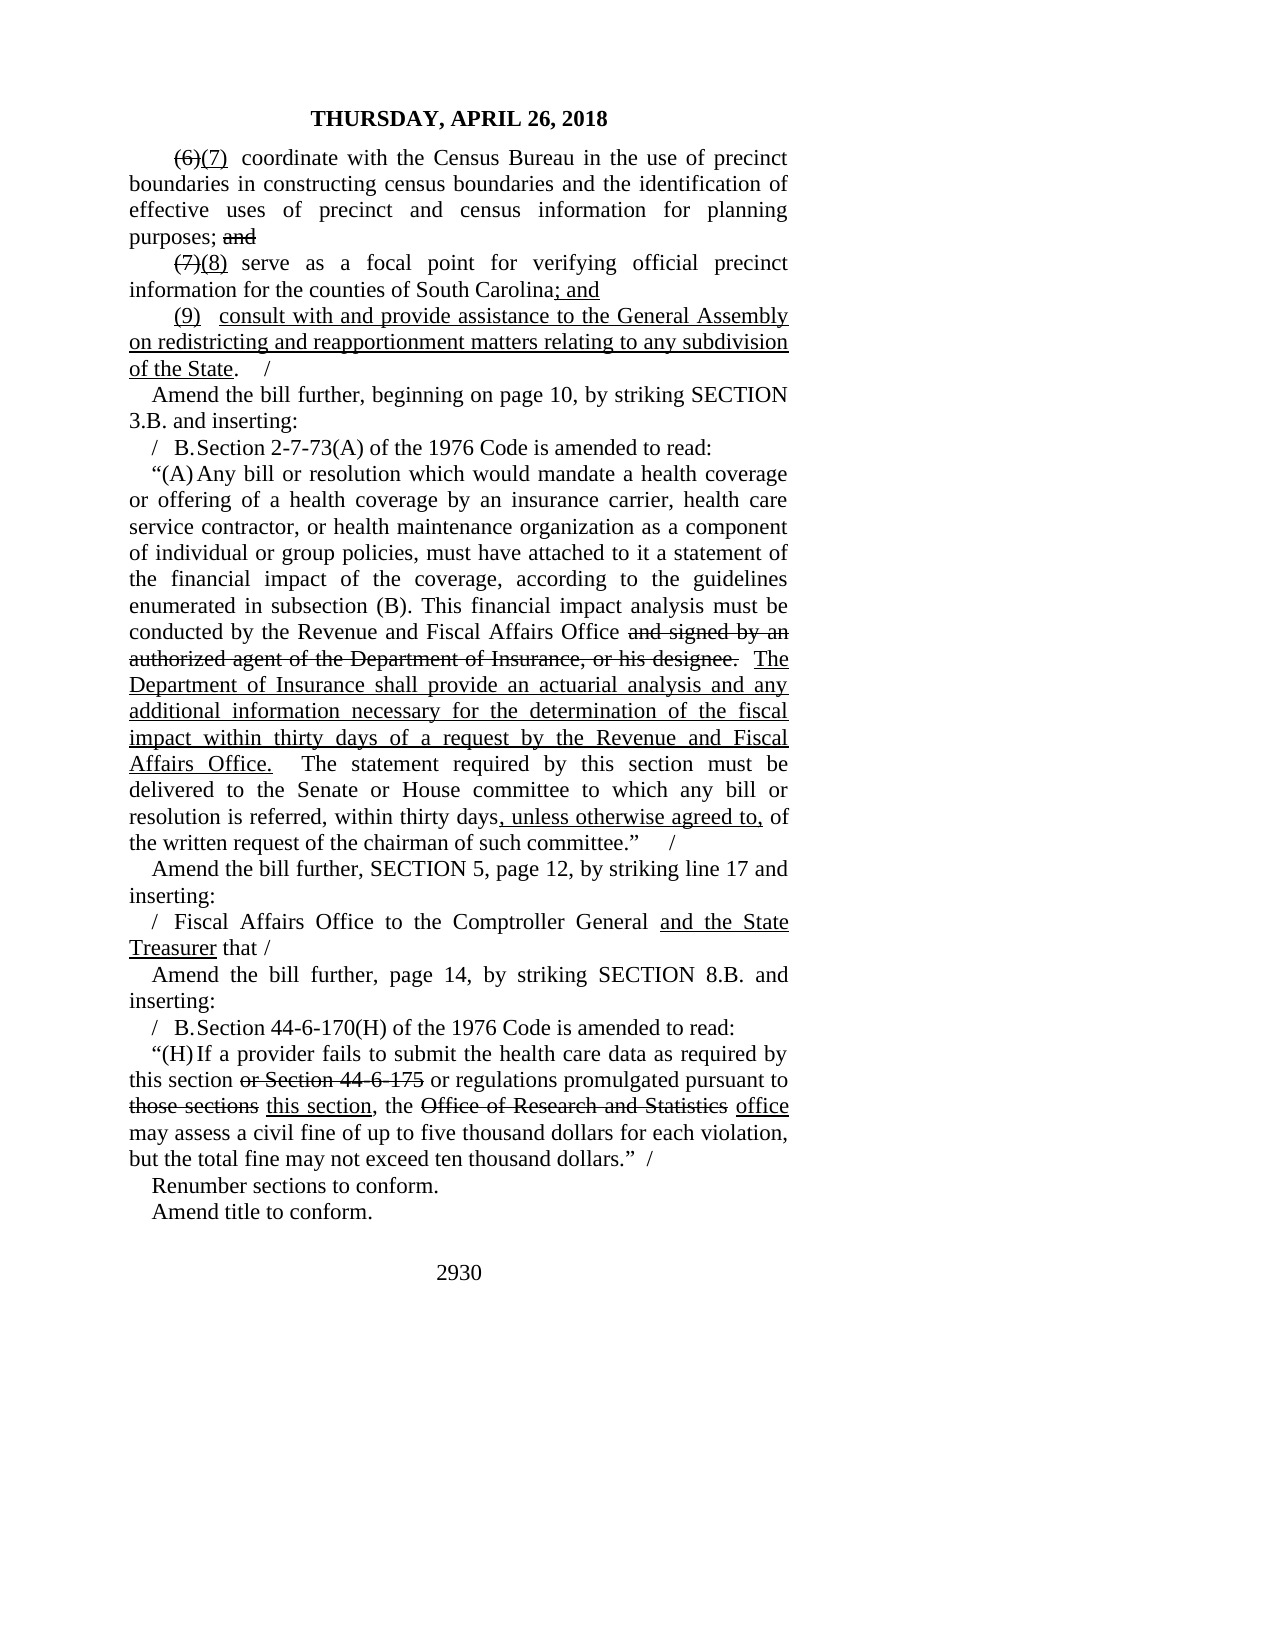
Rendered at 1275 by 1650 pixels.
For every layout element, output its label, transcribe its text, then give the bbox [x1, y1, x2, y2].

text (6)(7) coordinate with the Census Bureau in the use of precinct boundaries in constructing census boundaries and the identification of effective uses of precinct and census information for planning purposes; and [129, 144, 789, 249]
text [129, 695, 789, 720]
text / B. Section 44-6-170(H) of the 1976 Code is amended to read: [129, 1013, 789, 1040]
text “(A) Any bill or resolution which would mandate a health coverage or offering of a health coverage by an insurance carrier, health care service contractor, or health maintenance organization as a component of individual or group policies, must have attached to it a statement of the financial impact of the coverage, according to the guidelines enumerated in subsection (B). This financial impact analysis must be conducted by the Revenue and Fiscal Affairs Office and signed by an authorized agent of the Department of Insurance, or his designee. The Department of Insurance shall provide an actuarial analysis and any additional information necessary for the determination of the fiscal impact within thirty days of a request by the Revenue and Fiscal Affairs Office. The statement required by this section must be delivered to the Senate or House committee to which any bill or resolution is referred, within thirty days, unless otherwise agreed to, of the written request of the chairman of such committee.” / [129, 460, 789, 694]
text Amend title to conform. [129, 1198, 789, 1224]
text (9) consult with and provide assistance to the General Assembly on redistricting and reapportionment matters relating to any subdivision of the State. / [129, 302, 789, 351]
text / B. Section 2-7-73(A) of the 1976 Code is amended to read: [129, 434, 789, 460]
text Amend the bill further, beginning on page 10, by striking SECTION 3.B. and inserting: [129, 381, 789, 434]
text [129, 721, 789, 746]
text (9) consult with and provide assistance to the General Assembly on redistricting and reapportionment matters relating to any subdivision of the State. / [129, 353, 789, 381]
text Amend the bill further, SECTION 5, page 12, by striking line 17 and inserting: [129, 855, 789, 908]
text “(A) Any bill or resolution which would mandate a health coverage or offering of a health coverage by an insurance carrier, health care service contractor, or health maintenance organization as a component of individual or group policies, must have attached to it a statement of the financial impact of the coverage, according to the guidelines enumerated in subsection (B). This financial impact analysis must be conducted by the Revenue and Fiscal Affairs Office and signed by an authorized agent of the Department of Insurance, or his designee. The Department of Insurance shall provide an actuarial analysis and any additional information necessary for the determination of the fiscal impact within thirty days of a request by the Revenue and Fiscal Affairs Office. The statement required by this section must be delivered to the Senate or House committee to which any bill or resolution is referred, within thirty days, unless otherwise agreed to, of the written request of the chairman of such committee.” / [129, 748, 789, 855]
text Renumber sections to conform. [129, 1172, 789, 1198]
text (7)(8) serve as a focal point for verifying official precinct information for the counties of South Carolina; and [129, 249, 789, 302]
text / Fiscal Affairs Office to the Comptroller General and the State Treasurer that / [129, 908, 789, 961]
text Amend the bill further, page 14, by striking SECTION 8.B. and inserting: [129, 961, 789, 1013]
text “(H) If a provider fails to submit the health care data as required by this section or Section 44-6-175 or regulations promulgated pursuant to those sections this section, the Office of Research and Statistics office may assess a civil fine of up to five thousand dollars for each violation, but the total fine may not exceed ten thousand dollars.” / [129, 1040, 789, 1172]
